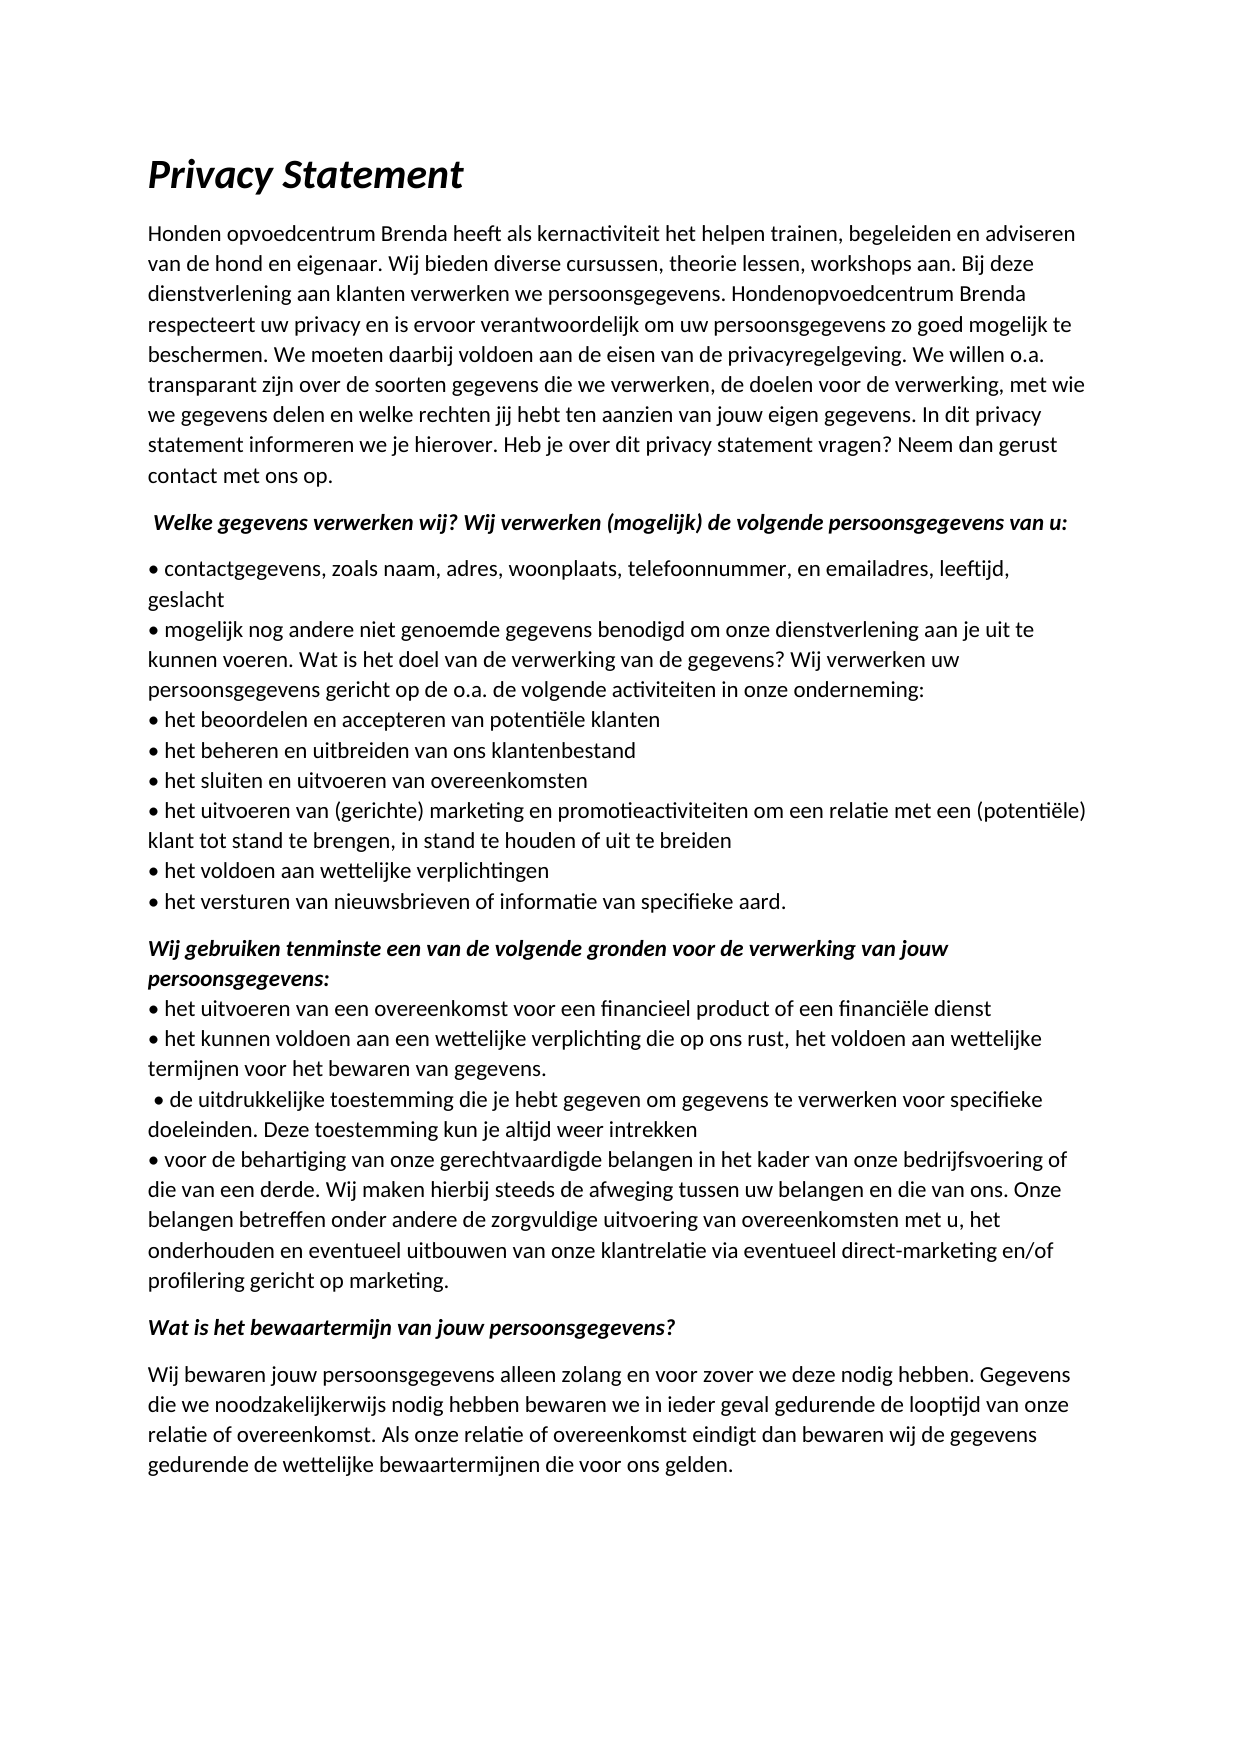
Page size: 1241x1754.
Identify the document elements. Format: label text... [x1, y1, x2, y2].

text • het sluiten en uitvoeren van overeenkomsten [148, 766, 1093, 794]
text Wij bewaren jouw persoonsgegevens alleen zolang en voor zover we deze nodig hebben. Gegevens die we noodzakelijkerwijs nodig hebben bewaren we in ieder geval gedurende de looptijd van onze relatie of overeenkomst. Als onze relatie of overeenkomst eindigt dan bewaren wij de gegevens gedurende de wettelijke bewaartermijnen die voor ons gelden. [148, 1360, 1093, 1478]
text • mogelijk nog andere niet genoemde gegevens benodigd om onze dienstverlening aan je uit te kunnen voeren. Wat is het doel van de verwerking van de gegevens? Wij verwerken uw persoonsgegevens gericht op de o.a. de volgende activiteiten in onze onderneming: [148, 615, 1093, 703]
text Honden opvoedcentrum Brenda heeft als kernactiviteit het helpen trainen, begeleiden en adviseren van de hond en eigenaar. Wij bieden diverse cursussen, theorie lessen, workshops aan. Bij deze dienstverlening aan klanten verwerken we persoonsgegevens. Hondenopvoedcentrum Brenda respecteert uw privacy en is ervoor verantwoordelijk om uw persoonsgegevens zo goed mogelijk te beschermen. We moeten daarbij voldoen aan de eisen van de privacyregelgeving. We willen o.a. transparant zijn over de soorten gegevens die we verwerken, de doelen voor de verwerking, met wie we gegevens delen en welke rechten jij hebt ten aanzien van jouw eigen gegevens. In dit privacy statement informeren we je hierover. Heb je over dit privacy statement vragen? Neem dan gerust contact met ons op. [148, 219, 1093, 489]
text • het uitvoeren van (gerichte) marketing en promotieactiviteiten om een relatie met een (potentiële) klant tot stand te brengen, in stand te houden of uit te breiden [148, 796, 1093, 854]
text • het beheren en uitbreiden van ons klantenbestand [148, 736, 1093, 764]
text • contactgegevens, zoals naam, adres, woonplaats, telefoonnummer, en emailadres, leeftijd, geslacht [148, 554, 1093, 613]
text • het kunnen voldoen aan een wettelijke verplichting die op ons rust, het voldoen aan wettelijke termijnen voor het bewaren van gegevens. [148, 1024, 1093, 1083]
text • voor de behartiging van onze gerechtvaardigde belangen in het kader van onze bedrijfsvoering of die van een derde. Wij maken hierbij steeds de afweging tussen uw belangen en die van ons. Onze belangen betreffen onder andere de zorgvuldige uitvoering van overeenkomsten met u, het onderhouden en eventueel uitbouwen van onze klantrelatie via eventueel direct-marketing en/of profilering gericht op marketing. [148, 1145, 1093, 1294]
text • het uitvoeren van een overeenkomst voor een financieel product of een financiële dienst [148, 994, 1093, 1022]
text • het versturen van nieuwsbrieven of informatie van specifieke aard. [148, 887, 1093, 915]
text Wij gebruiken tenminste een van de volgende gronden voor de verwerking van jouw persoonsgegevens: [148, 934, 1093, 992]
text Privacy Statement [148, 148, 1093, 198]
text • het beoordelen en accepteren van potentiële klanten [148, 706, 1093, 734]
text Wat is het bewaartermijn van jouw persoonsgegevens? [148, 1313, 1093, 1341]
text • het voldoen aan wettelijke verplichtingen [148, 857, 1093, 885]
text • de uitdrukkelijke toestemming die je hebt gegeven om gegevens te verwerken voor specifieke doeleinden. Deze toestemming kun je altijd weer intrekken [148, 1085, 1093, 1143]
text Welke gegevens verwerken wij? Wij verwerken (mogelijk) de volgende persoonsgegevens van u: [148, 508, 1093, 536]
